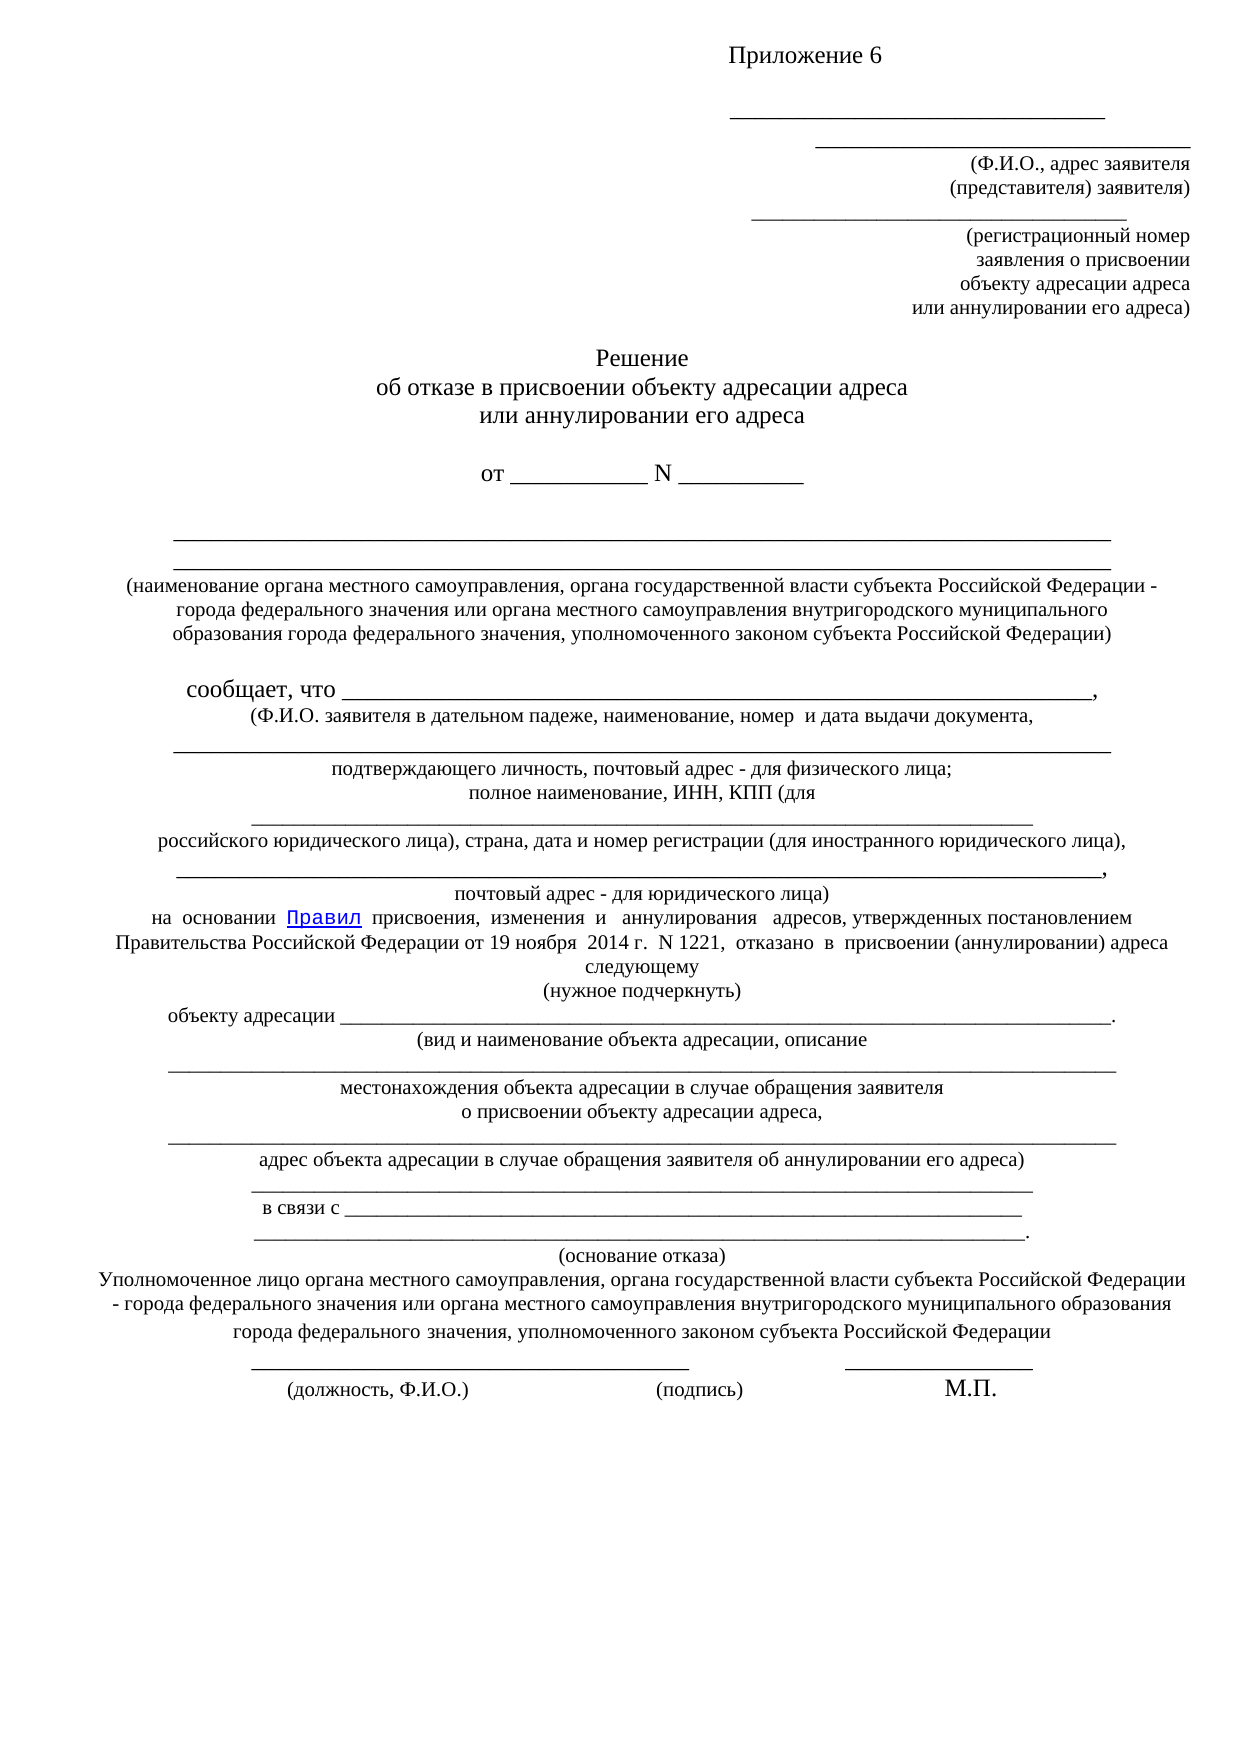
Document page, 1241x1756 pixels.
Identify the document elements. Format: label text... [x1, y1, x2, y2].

text Решение [94, 343, 1190, 372]
text (вид и наименование объекта адресации, описание [94, 1027, 1190, 1051]
text объекту адресации __________________________________________________________________________. [94, 1002, 1190, 1027]
text (нужное подчеркнуть) [94, 978, 1190, 1002]
text заявления о присвоении [94, 247, 1190, 271]
text от ___________ N __________ [94, 458, 1190, 487]
text ___________________________________________________________________________________________ [94, 1051, 1190, 1075]
text полное наименование, ИНН, КПП (для [94, 779, 1190, 804]
text Уполномоченное лицо органа местного самоуправления, органа государственной власти субъекта Российской Федерации - города федерального значения или органа местного самоуправления внутригородского муниципального образования города федерального значения, уполномоченного законом субъекта Российской Федерации [94, 1267, 1190, 1344]
text ___________________________________________________________________________________________ [94, 1123, 1190, 1147]
text Приложение 6 [94, 43, 1190, 68]
text (регистрационный номер [94, 223, 1190, 247]
text или аннулировании его адреса) [94, 295, 1190, 319]
text ___________________________________________________________________________ [94, 1171, 1190, 1195]
text подтверждающего личность, почтовый адрес - для физического лица; [94, 756, 1190, 779]
text образования города федерального значения, уполномоченного законом субъекта Российской Федерации) [94, 621, 1190, 645]
text ___________________________________ _______________ [94, 1344, 1190, 1373]
text или аннулировании его адреса [94, 401, 1190, 429]
text (Ф.И.О. заявителя в дательном падеже, наименование, номер и дата выдачи документа, [94, 703, 1190, 727]
text ___________________________________________________________________________ [94, 727, 1190, 756]
text о присвоении объекту адресации адреса, [94, 1099, 1190, 1123]
text адрес объекта адресации в случае обращения заявителя об аннулировании его адреса) [94, 1147, 1190, 1171]
text ___________________________________________________________________________ [94, 544, 1190, 573]
text (представителя) заявителя) [94, 174, 1190, 199]
text местонахождения объекта адресации в случае обращения заявителя [94, 1075, 1190, 1099]
text почтовый адрес - для юридического лица) [94, 881, 1190, 904]
text (наименование органа местного самоуправления, органа государственной власти субъекта Российской Федерации - города федерального значения или органа местного самоуправления внутригородского муниципального [94, 573, 1190, 621]
text (Ф.И.О., адрес заявителя [94, 151, 1190, 174]
text (должность, Ф.И.О.) (подпись) М.П. [94, 1373, 1190, 1402]
text __________________________________________________________________________, [94, 852, 1190, 881]
text ___________________________________________________________________________ [94, 804, 1190, 828]
text объекту адресации адреса [94, 271, 1190, 295]
text сообщает, что ____________________________________________________________, [94, 674, 1190, 703]
text на основании Правил присвоения, изменения и аннулирования адресов, утвержденных постановлением Правительства Российской Федерации от 19 ноября . N 1221, отказано в присвоении (аннулировании) адреса следующему [94, 904, 1190, 978]
text (основание отказа) [94, 1243, 1190, 1267]
text _________________________________________ [94, 199, 1190, 223]
text ______________________________ [94, 122, 1190, 151]
text ______________________________ [94, 93, 1190, 122]
text ___________________________________________________________________________ [94, 516, 1190, 544]
text российского юридического лица), страна, дата и номер регистрации (для иностранного юридического лица), [94, 828, 1190, 852]
text в связи с _________________________________________________________________ [94, 1195, 1190, 1219]
text __________________________________________________________________________. [94, 1219, 1190, 1243]
text об отказе в присвоении объекту адресации адреса [94, 372, 1190, 401]
